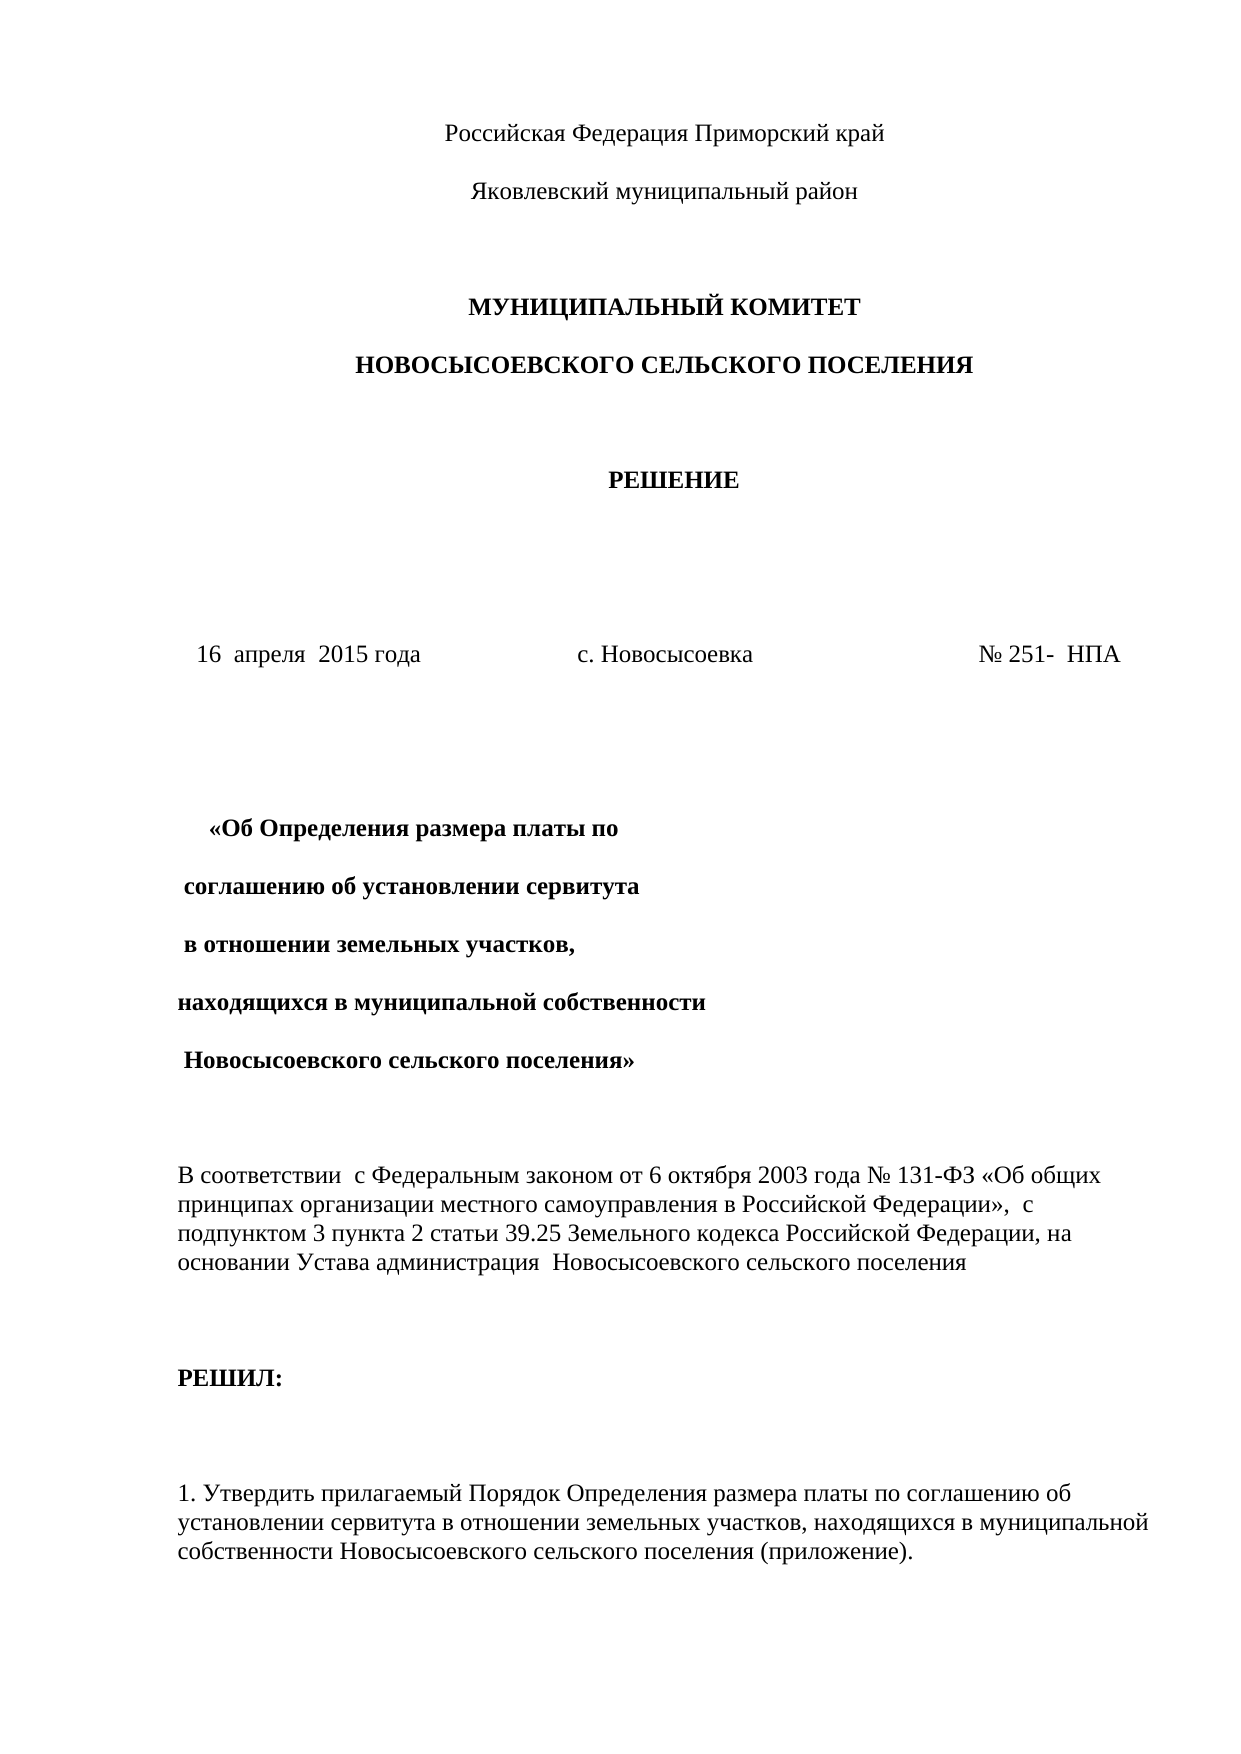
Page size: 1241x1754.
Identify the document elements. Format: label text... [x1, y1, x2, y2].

text находящихся в муниципальной собственности [177, 987, 1152, 1016]
text в отношении земельных участков, [177, 929, 1152, 958]
text «Об Определения размера платы по [177, 813, 1152, 842]
text В соответствии с Федеральным законом от 6 октября 2003 года № 131-ФЗ «Об общих принципах организации местного самоуправления в Российской Федерации», с подпунктом 3 пункта 2 статьи 39.25 Земельного кодекса Российской Федерации, на основании Устава администрация Новосысоевского сельского поселения [177, 1161, 1152, 1276]
text РЕШИЛ: [177, 1363, 1152, 1391]
text Новосысоевского сельского поселения» [177, 1045, 1152, 1073]
text соглашению об установлении сервитута [177, 871, 1152, 900]
text 1. Утвердить прилагаемый Порядок Определения размера платы по соглашению об установлении сервитута в отношении земельных участков, находящихся в муниципальной собственности Новосысоевского сельского поселения (приложение). [177, 1478, 1152, 1565]
text РЕШЕНИЕ [177, 466, 1152, 494]
text 16 апреля 2015 года с. Новосысоевка № 251- НПА [177, 639, 1152, 668]
text Российская Федерация Приморский край [177, 118, 1152, 147]
text Яковлевский муниципальный район [177, 176, 1152, 205]
text НОВОСЫСОЕВСКОГО СЕЛЬСКОГО ПОСЕЛЕНИЯ [177, 350, 1152, 378]
text МУНИЦИПАЛЬНЫЙ КОМИТЕТ [177, 292, 1152, 321]
